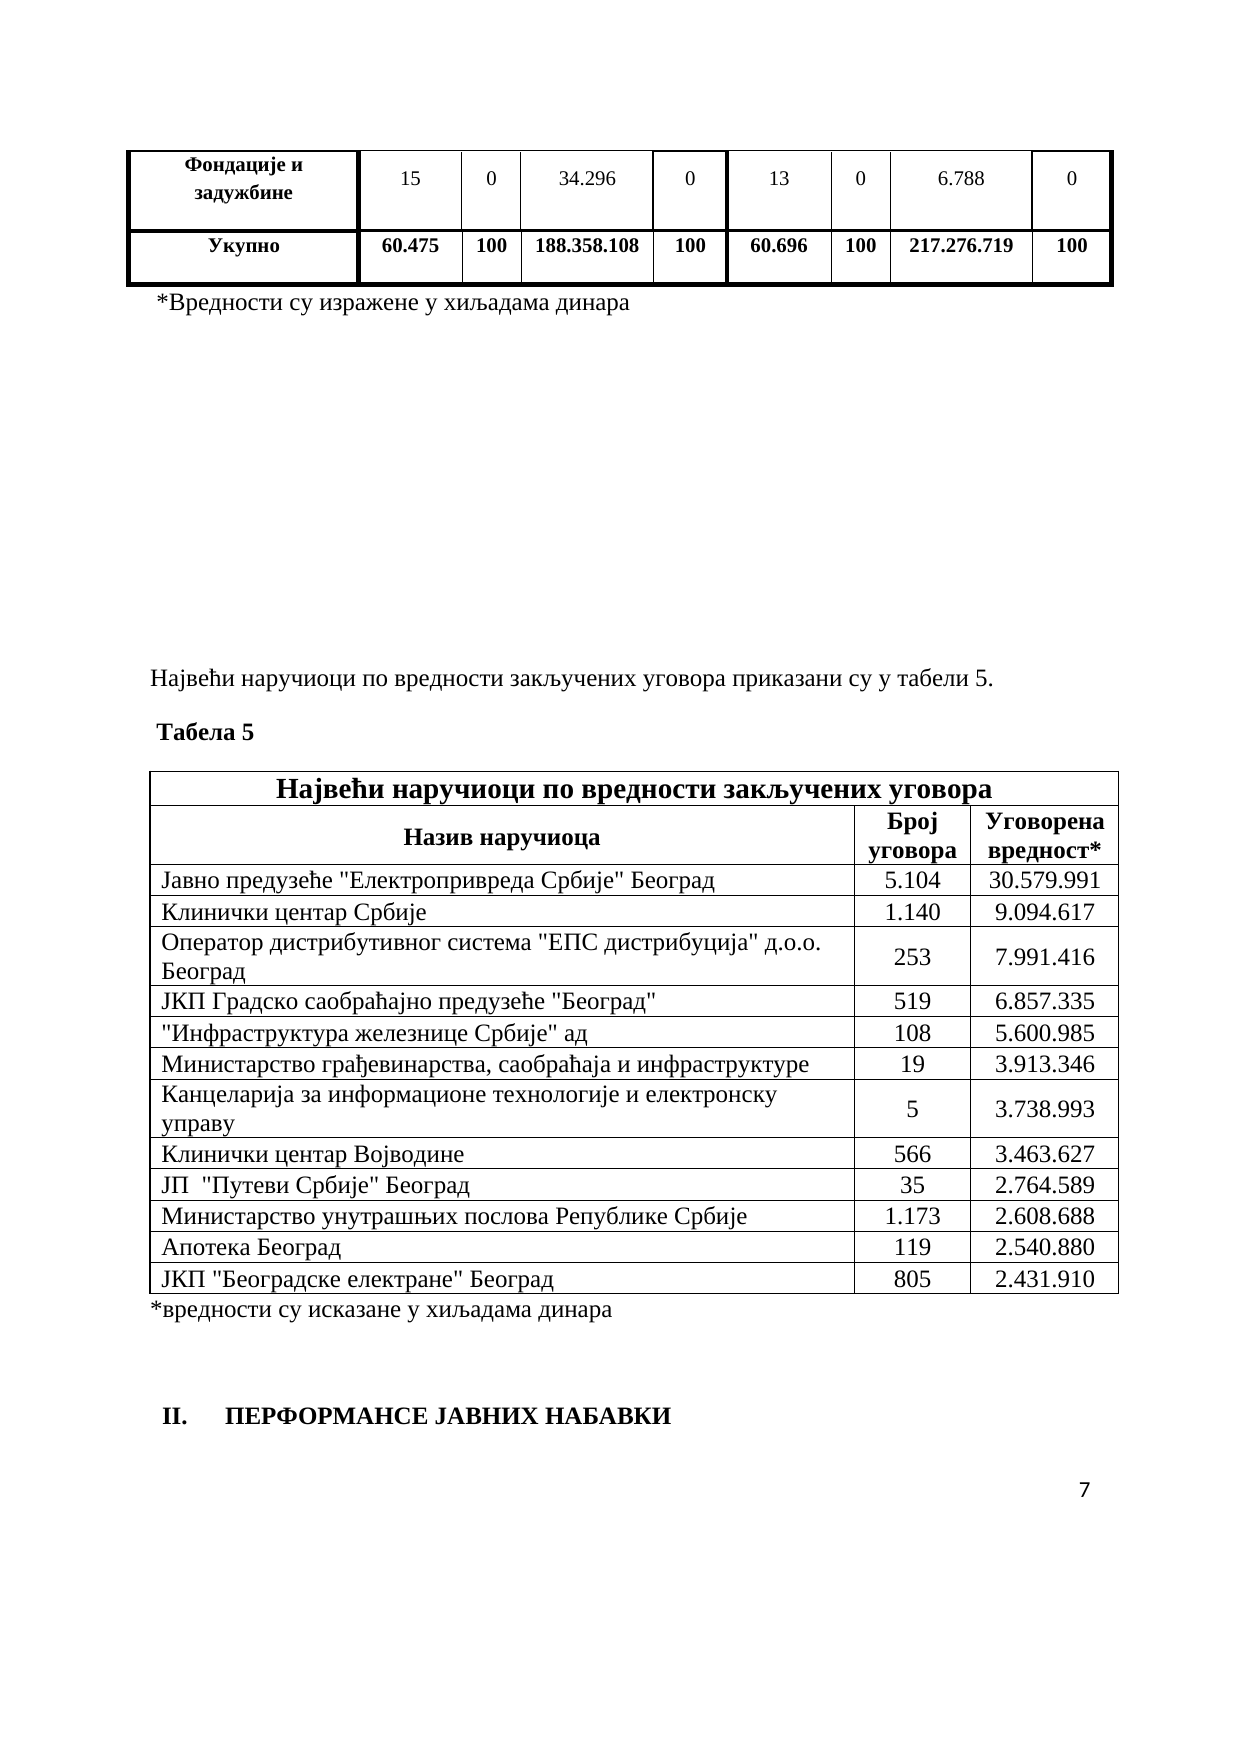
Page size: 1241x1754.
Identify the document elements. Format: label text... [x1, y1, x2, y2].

table_cell 3.738.993 [971, 1080, 1118, 1137]
table_cell 566 [855, 1138, 970, 1168]
table_cell 9.094.617 [971, 896, 1118, 926]
table_cell 15 [361, 151, 462, 228]
table_cell 0 [462, 151, 521, 228]
table_cell 805 [855, 1263, 970, 1293]
text *вредности су исказане у хиљадама динара [150, 1294, 1090, 1323]
table_cell ЈКП Градско саобраћајно предузеће "Београд" [151, 986, 854, 1016]
table_cell Клинички центар Војводине [151, 1138, 854, 1168]
table_cell 5.104 [855, 865, 970, 895]
table_cell 1.140 [855, 896, 970, 926]
table_cell Уговорена вредност* [971, 806, 1118, 864]
table_cell 3.463.627 [971, 1138, 1118, 1168]
table_cell 35 [855, 1169, 970, 1199]
table_cell 3.913.346 [971, 1048, 1118, 1078]
table_cell 5.600.985 [971, 1017, 1118, 1047]
table_cell Оператор дистрибутивног система "ЕПС дистрибуција" д.о.о. Београд [151, 927, 854, 985]
table_cell 6.788 [890, 151, 1031, 228]
table_cell 188.358.108 [522, 232, 653, 282]
table_cell 30.579.991 [971, 865, 1118, 895]
table_cell 34.296 [521, 151, 652, 228]
table_cell 100 [463, 232, 521, 282]
table_cell 0 [831, 151, 890, 228]
table_cell 60.696 [729, 232, 831, 282]
table_cell "Инфраструктура железнице Србије" ад [151, 1017, 854, 1047]
text Највећи наручиоци по вредности закључених уговора приказани су у табели 5. [150, 663, 1090, 692]
table_cell 1.173 [855, 1201, 970, 1231]
table_cell Министарство унутрашњих послова Републике Србије [151, 1201, 854, 1231]
text *Вредности су изражене у хиљадама динара [150, 287, 1090, 315]
table_cell ЈП "Путеви Србије" Београд [151, 1169, 854, 1199]
table_cell Број уговора [855, 806, 970, 864]
table_cell 119 [855, 1232, 970, 1262]
table_cell 5 [855, 1080, 970, 1137]
table_cell 6.857.335 [971, 986, 1118, 1016]
table_cell 0 [654, 152, 725, 228]
table_cell 217.276.719 [891, 232, 1032, 282]
table_cell 2.764.589 [971, 1169, 1118, 1199]
table_cell 60.475 [361, 232, 462, 282]
list ПЕРФОРМАНСЕ ЈАВНИХ НАБАВКИ [187, 1401, 1090, 1430]
table_cell Канцеларија за информационе технологије и електронску управу [151, 1080, 854, 1137]
table_cell 19 [855, 1048, 970, 1078]
table_cell 0 [1033, 152, 1109, 228]
table_cell Јавно предузеће "Електропривреда Србије" Београд [151, 865, 854, 895]
table_header Највећи наручиоци по вредности закључених уговора [151, 772, 1118, 805]
table_cell Назив наручиоца [151, 806, 854, 864]
table_cell 2.540.880 [971, 1232, 1118, 1262]
table_cell Клинички центар Србије [151, 896, 854, 926]
table_cell 100 [832, 232, 890, 282]
table_cell 2.431.910 [971, 1263, 1118, 1293]
table_cell Укупно [131, 233, 356, 282]
table_cell Фондације и задужбине [131, 152, 356, 228]
table_cell 519 [855, 986, 970, 1016]
table_cell 100 [1033, 232, 1109, 282]
table_cell ЈКП "Београдске електране" Београд [151, 1263, 854, 1293]
table_cell Министарство грађевинарства, саобраћаја и инфраструктуре [151, 1048, 854, 1078]
table_cell 100 [654, 232, 725, 282]
table_cell 2.608.688 [971, 1201, 1118, 1231]
text Табела 5 [150, 717, 1090, 745]
table_cell 7.991.416 [971, 927, 1118, 985]
table_cell 253 [855, 927, 970, 985]
table_cell 108 [855, 1017, 970, 1047]
table_cell Апотека Београд [151, 1232, 854, 1262]
table_cell 13 [729, 151, 831, 228]
